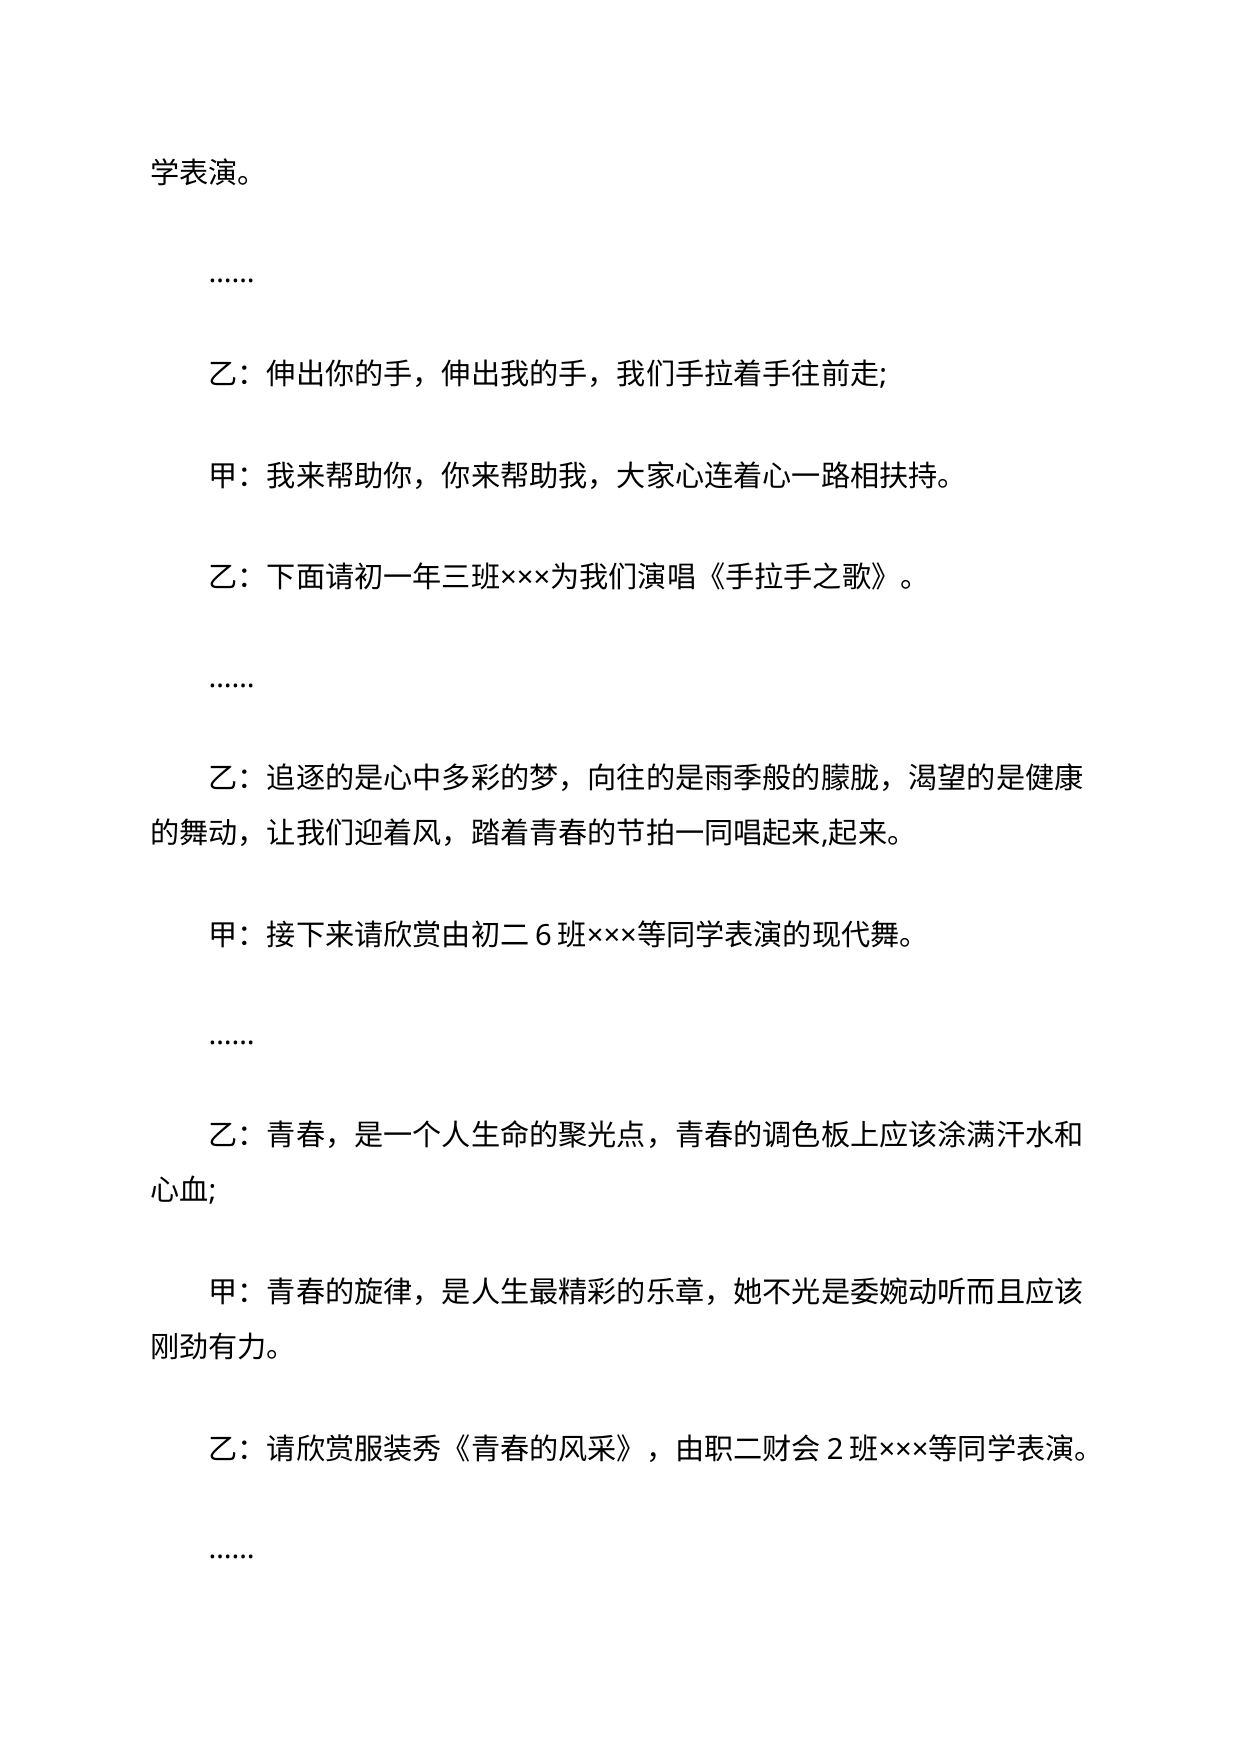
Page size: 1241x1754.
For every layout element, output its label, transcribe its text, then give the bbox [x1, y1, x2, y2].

text 乙：追逐的是心中多彩的梦，向往的是雨季般的朦胧，渴望的是健康的舞动，让我们迎着风，踏着青春的节拍一同唱起来,起来。 [150, 754, 1090, 852]
text 甲：我来帮助你，你来帮助我，大家心连着心一路相扶持。 [150, 452, 1090, 494]
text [150, 150, 1090, 192]
text …… [150, 1527, 1090, 1567]
text 乙：下面请初一年三班×××为我们演唱《手拉手之歌》。 [150, 554, 1090, 596]
text …… [150, 252, 1090, 291]
text 乙：青春，是一个人生命的聚光点，青春的调色板上应该涂满汗水和心血; [150, 1112, 1090, 1209]
text 乙：请欣赏服装秀《青春的风采》，由职二财会2班×××等同学表演。 [150, 1425, 1090, 1468]
text 甲：青春的旋律，是人生最精彩的乐章，她不光是委婉动听而且应该刚劲有力。 [150, 1268, 1090, 1366]
text …… [150, 656, 1090, 696]
text 甲：接下来请欣赏由初二6班×××等同学表演的现代舞。 [150, 911, 1090, 954]
text 乙：伸出你的手，伸出我的手，我们手拉着手往前走; [150, 350, 1090, 393]
text …… [150, 1013, 1090, 1053]
